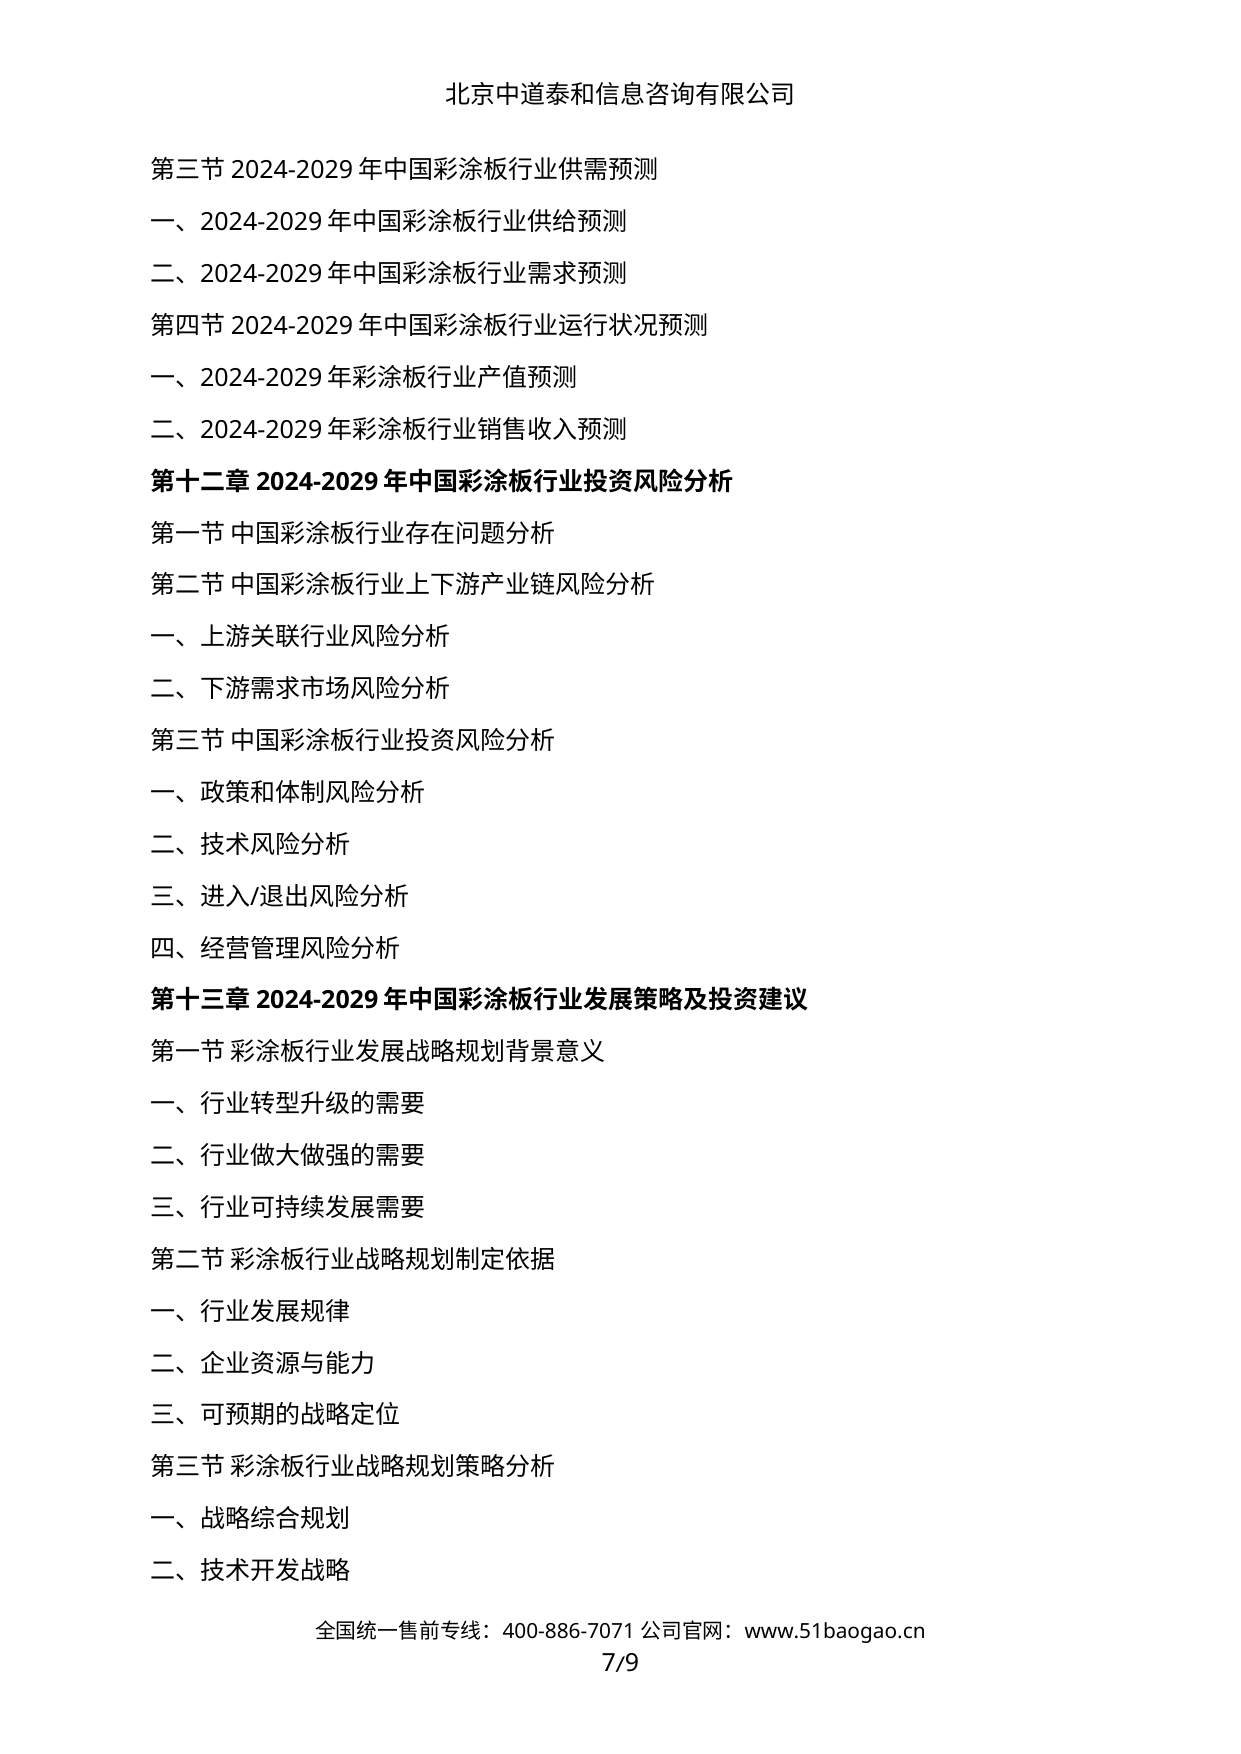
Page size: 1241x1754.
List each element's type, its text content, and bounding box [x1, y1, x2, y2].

text 二、技术风险分析 [150, 824, 1090, 861]
text 四、经营管理风险分析 [150, 928, 1090, 964]
text 第一节 彩涂板行业发展战略规划背景意义 [150, 1032, 1090, 1068]
text 第一节 中国彩涂板行业存在问题分析 [150, 513, 1090, 549]
text 第三节 中国彩涂板行业投资风险分析 [150, 721, 1090, 757]
text 第四节 2024-2029年中国彩涂板行业运行状况预测 [150, 306, 1090, 342]
text 第二节 彩涂板行业战略规划制定依据 [150, 1239, 1090, 1276]
text 二、企业资源与能力 [150, 1343, 1090, 1379]
text 三、可预期的战略定位 [150, 1395, 1090, 1431]
text 一、行业发展规律 [150, 1291, 1090, 1327]
text 第三节 彩涂板行业战略规划策略分析 [150, 1447, 1090, 1483]
text 二、2024-2029年彩涂板行业销售收入预测 [150, 409, 1090, 446]
text 第十三章 2024-2029年中国彩涂板行业发展策略及投资建议 [150, 980, 1090, 1016]
text 二、技术开发战略 [150, 1551, 1090, 1587]
text 一、上游关联行业风险分析 [150, 617, 1090, 653]
text 三、进入/退出风险分析 [150, 876, 1090, 912]
text 第二节 中国彩涂板行业上下游产业链风险分析 [150, 565, 1090, 601]
text 二、行业做大做强的需要 [150, 1136, 1090, 1172]
text 第十二章 2024-2029年中国彩涂板行业投资风险分析 [150, 461, 1090, 497]
text 一、政策和体制风险分析 [150, 772, 1090, 809]
text 三、行业可持续发展需要 [150, 1187, 1090, 1224]
text 一、行业转型升级的需要 [150, 1084, 1090, 1120]
text 一、2024-2029年中国彩涂板行业供给预测 [150, 202, 1090, 238]
text 第三节 2024-2029年中国彩涂板行业供需预测 [150, 150, 1090, 186]
text 一、2024-2029年彩涂板行业产值预测 [150, 357, 1090, 394]
text 一、战略综合规划 [150, 1499, 1090, 1535]
text 二、下游需求市场风险分析 [150, 669, 1090, 705]
text 二、2024-2029年中国彩涂板行业需求预测 [150, 254, 1090, 290]
